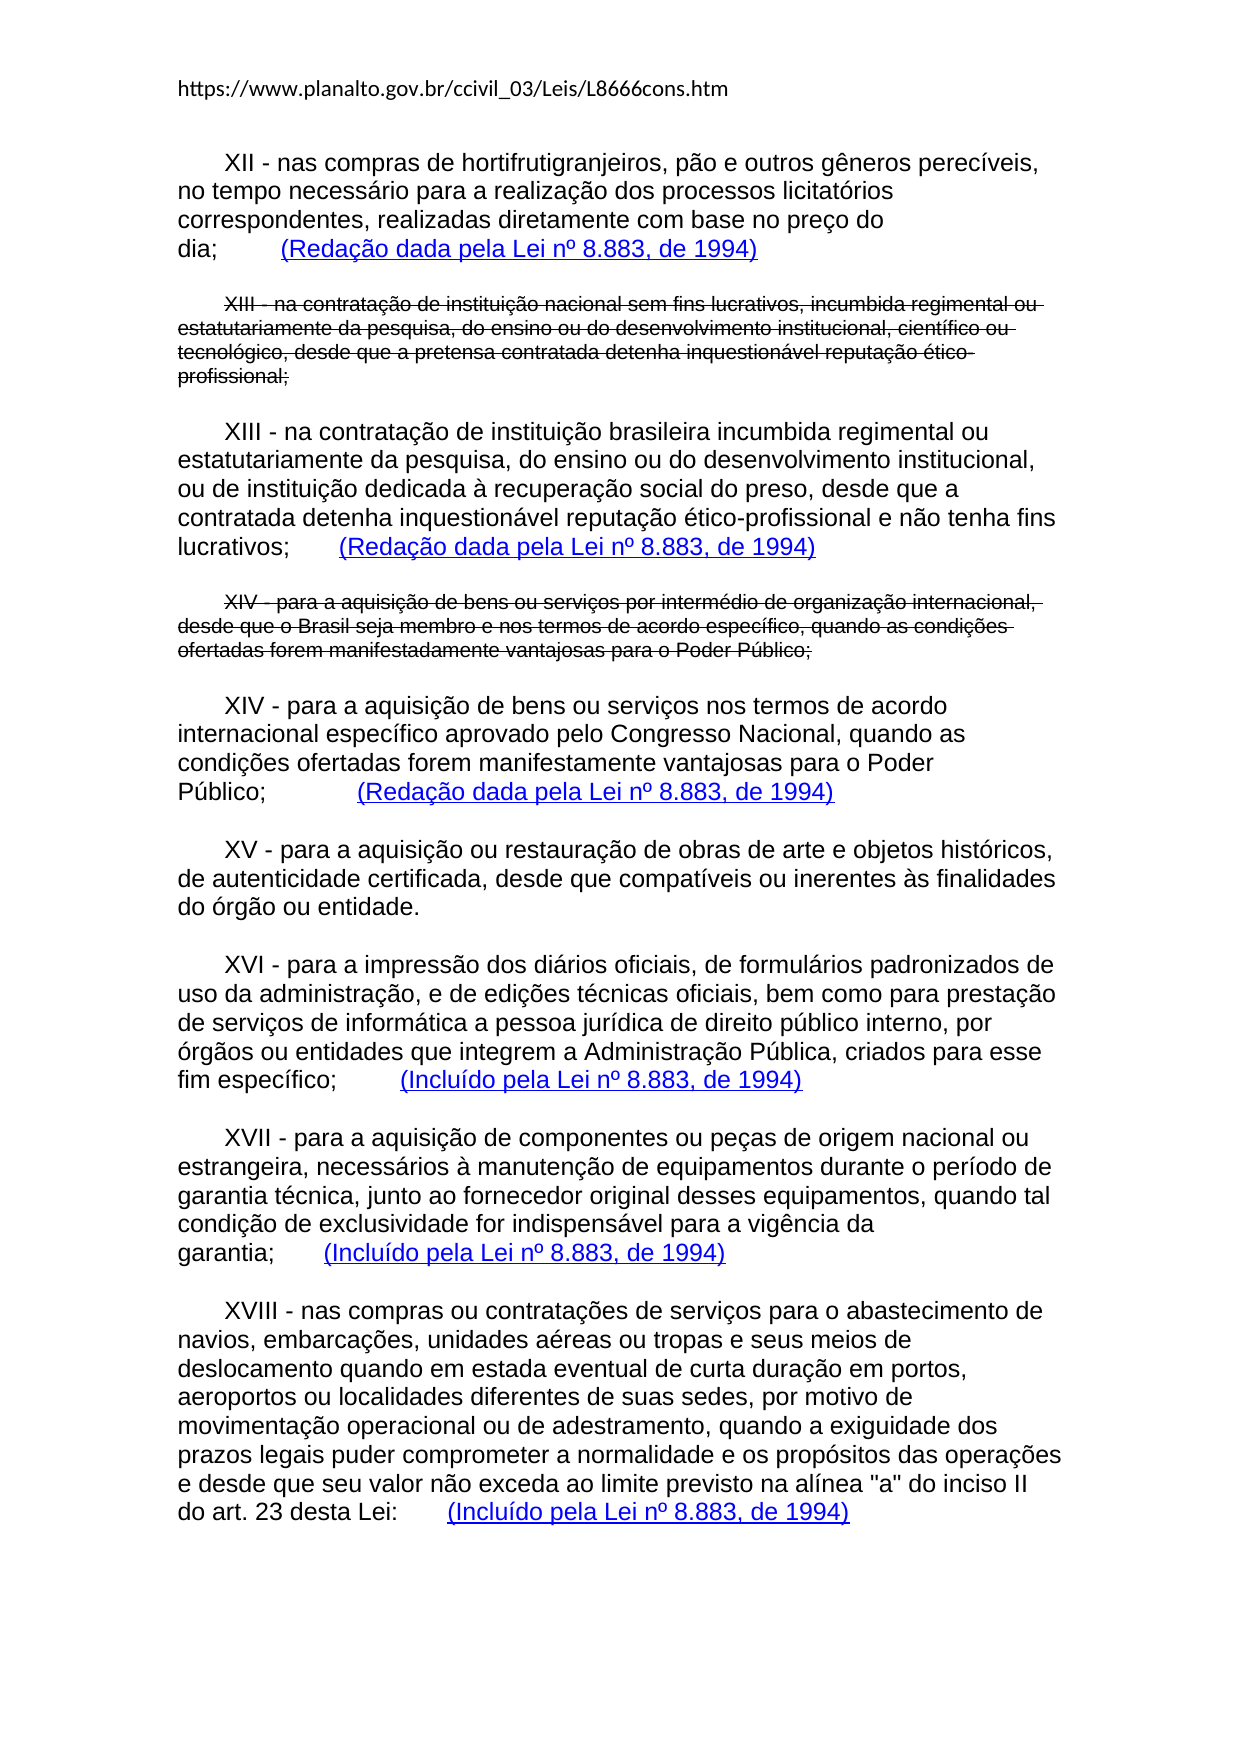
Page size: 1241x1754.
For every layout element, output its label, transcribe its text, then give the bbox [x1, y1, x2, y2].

text XV - para a aquisição ou restauração de obras de arte e objetos históricos, de autenticidade certificada, desde que compatíveis ou inerentes às finalidades do órgão ou entidade. [177, 835, 1063, 921]
text XIII - na contratação de instituição brasileira incumbida regimental ou estatutariamente da pesquisa, do ensino ou do desenvolvimento institucional, ou de instituição dedicada à recuperação social do preso, desde que a contratada detenha inquestionável reputação ético-profissional e não tenha fins lucrativos; (Redação dada pela Lei nº 8.883, de 1994) [177, 417, 1063, 561]
text XVII - para a aquisição de componentes ou peças de origem nacional ou estrangeira, necessários à manutenção de equipamentos durante o período de garantia técnica, junto ao fornecedor original desses equipamentos, quando tal condição de exclusividade for indispensável para a vigência da garantia; (Incluído pela Lei nº 8.883, de 1994) [177, 1123, 1063, 1267]
text XIII - na contratação de instituição nacional sem fins lucrativos, incumbida regimental ou estatutariamente da pesquisa, do ensino ou do desenvolvimento institucional, científico ou tecnológico, desde que a pretensa contratada detenha inquestionável reputação ético-profissional; [177, 292, 1063, 388]
text XVIII - nas compras ou contratações de serviços para o abastecimento de navios, embarcações, unidades aéreas ou tropas e seus meios de deslocamento quando em estada eventual de curta duração em portos, aeroportos ou localidades diferentes de suas sedes, por motivo de movimentação operacional ou de adestramento, quando a exiguidade dos prazos legais puder comprometer a normalidade e os propósitos das operações e desde que seu valor não exceda ao limite previsto na alínea "a" do inciso II do art. 23 desta Lei: (Incluído pela Lei nº 8.883, de 1994) [177, 1296, 1063, 1526]
text XIV - para a aquisição de bens ou serviços nos termos de acordo internacional específico aprovado pelo Congresso Nacional, quando as condições ofertadas forem manifestamente vantajosas para o Poder Público; (Redação dada pela Lei nº 8.883, de 1994) [177, 691, 1063, 806]
text XIV - para a aquisição de bens ou serviços por intermédio de organização internacional, desde que o Brasil seja membro e nos termos de acordo específico, quando as condições ofertadas forem manifestadamente vantajosas para o Poder Público; [177, 590, 1063, 662]
text XII - nas compras de hortifrutigranjeiros, pão e outros gêneros perecíveis, no tempo necessário para a realização dos processos licitatórios correspondentes, realizadas diretamente com base no preço do dia; (Redação dada pela Lei nº 8.883, de 1994) [177, 148, 1063, 263]
text XVI - para a impressão dos diários oficiais, de formulários padronizados de uso da administração, e de edições técnicas oficiais, bem como para prestação de serviços de informática a pessoa jurídica de direito público interno, por órgãos ou entidades que integrem a Administração Pública, criados para esse fim específico; (Incluído pela Lei nº 8.883, de 1994) [177, 950, 1063, 1094]
